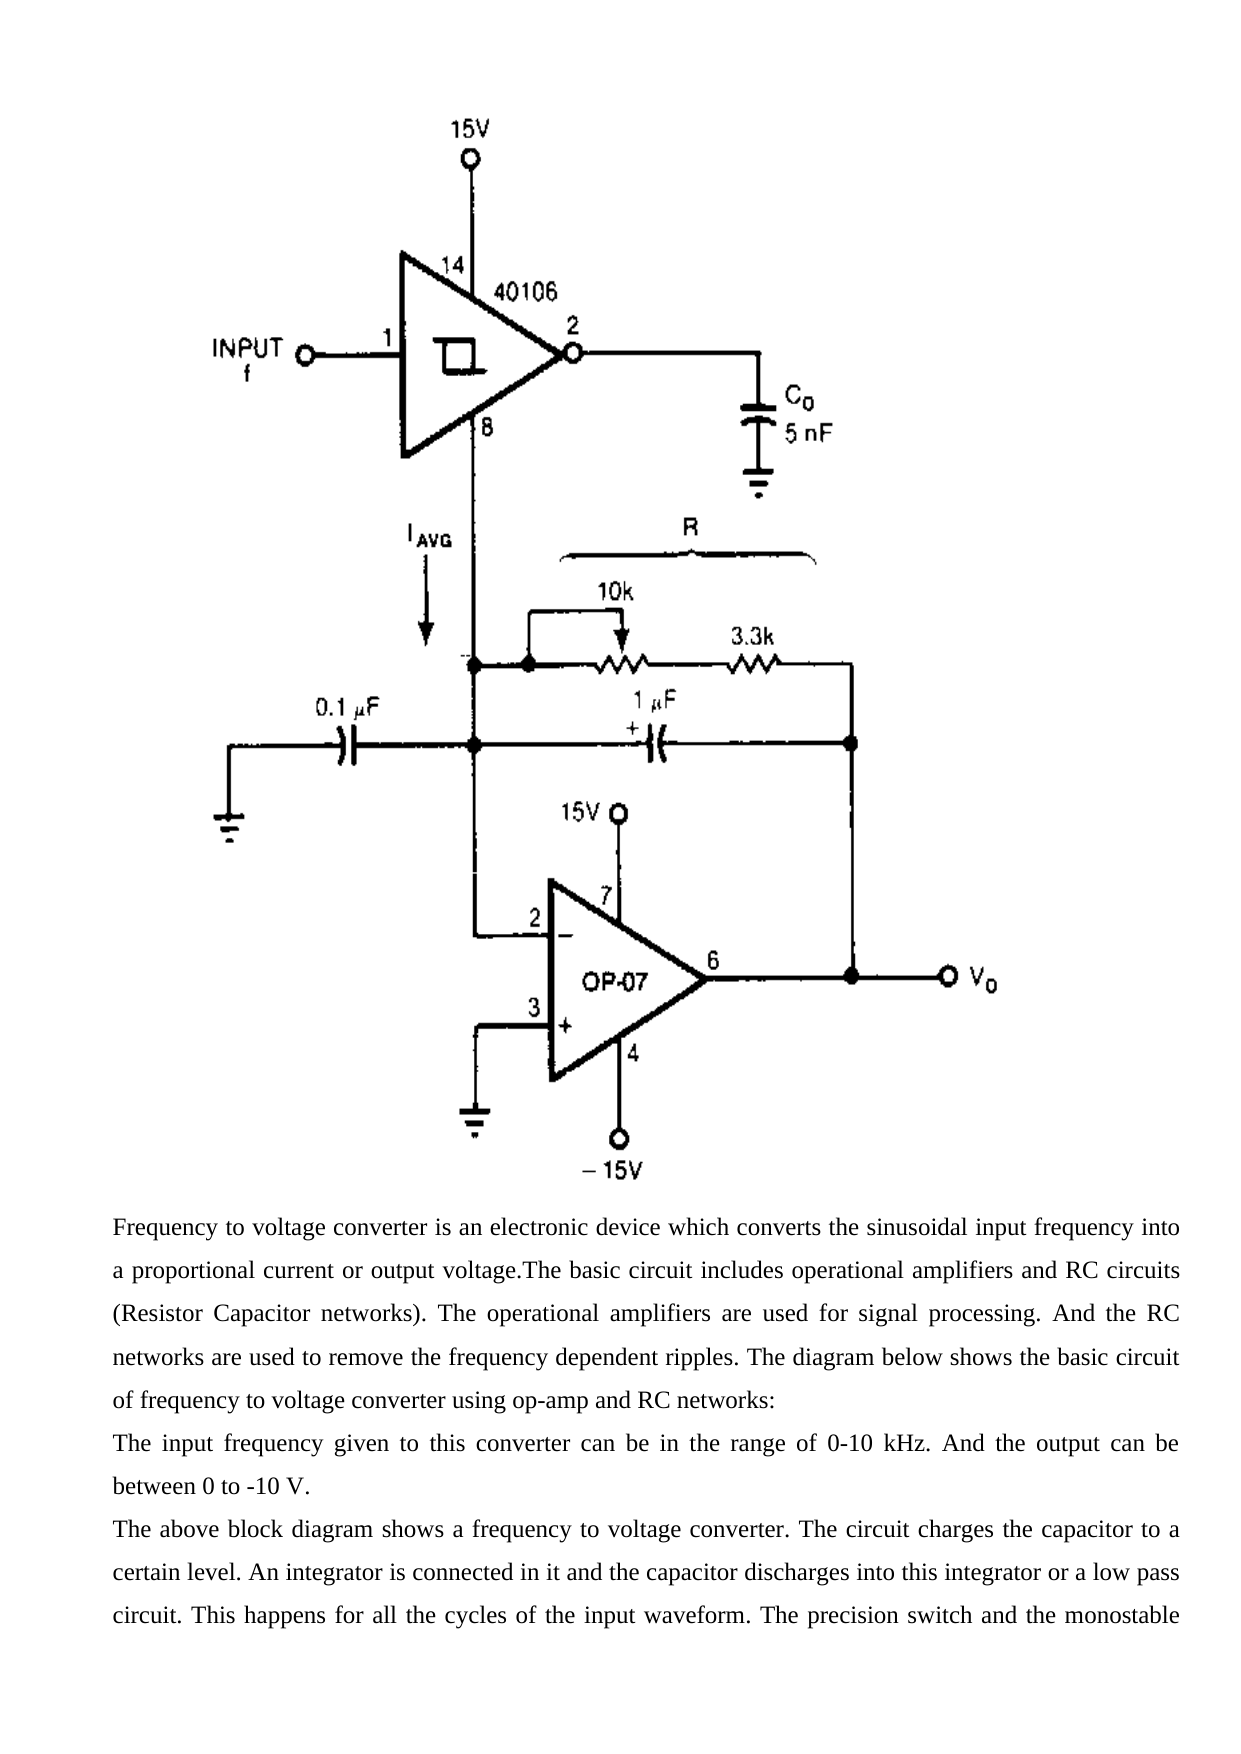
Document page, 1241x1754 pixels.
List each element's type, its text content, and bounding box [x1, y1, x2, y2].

text The input frequency given to this converter can be in the range of 0-10 kHz. And the output can be between 0 to -10 V. [112, 1428, 1181, 1500]
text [112, 1514, 1181, 1629]
text Frequency to voltage converter is an electronic device which converts the sinusoidal input frequency into a proportional current or output voltage.The basic circuit includes operational amplifiers and RC circuits (Resistor Capacitor networks). The operational amplifiers are used for signal processing. And the RC networks are used to remove the frequency dependent ripples. The diagram below shows the basic circuit of frequency to voltage converter using op-amp and RC networks: [112, 1212, 1181, 1413]
picture [187, 76, 1013, 1199]
